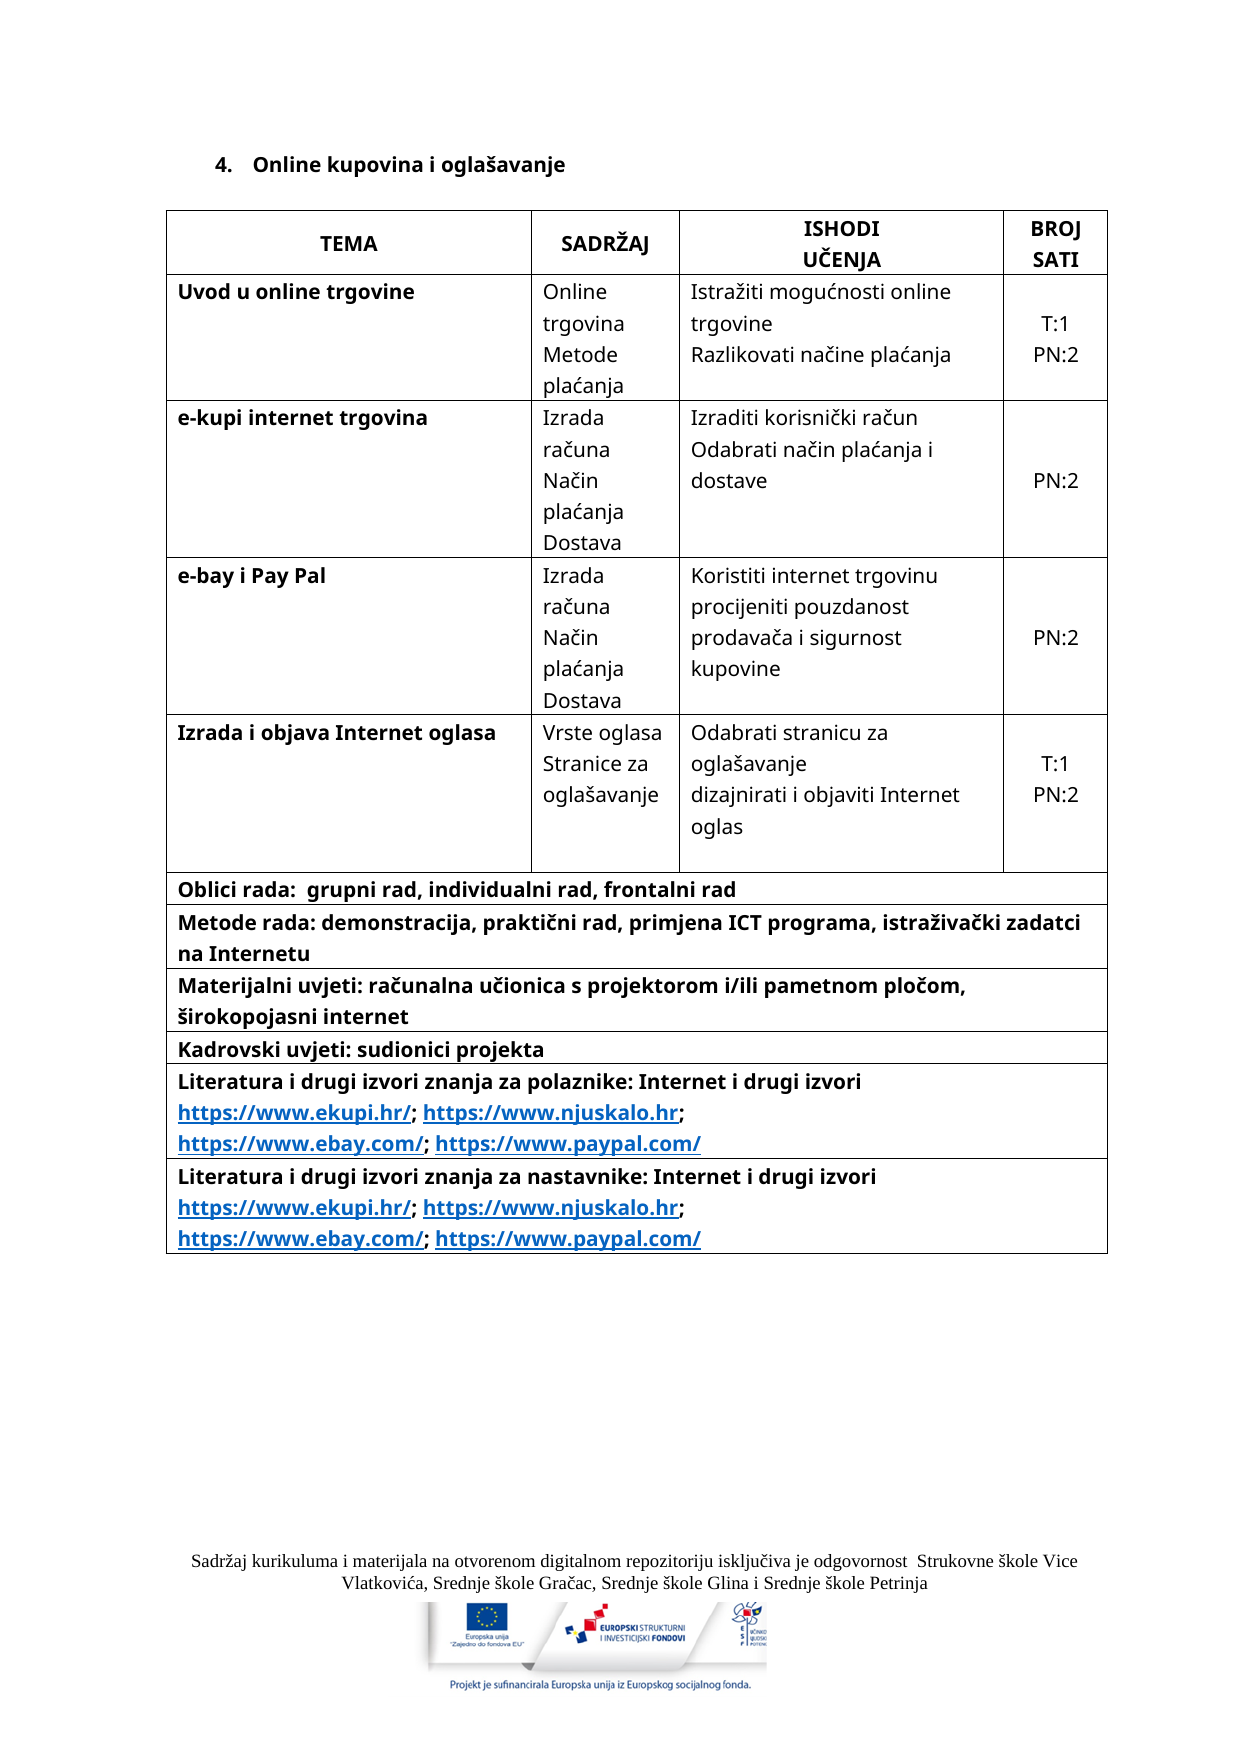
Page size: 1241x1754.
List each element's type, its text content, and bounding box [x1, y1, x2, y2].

table_cell Izrada i objava Internet oglasa [167, 715, 531, 872]
table_header TEMA [167, 211, 531, 274]
table_cell e-kupi internet trgovina [167, 401, 531, 557]
table_cell Izraditi korisnički račun Odabrati način plaćanja i dostave [680, 401, 1003, 557]
table_cell Literatura i drugi izvori znanja za nastavnike: Internet i drugi izvori https://www.ekupi.hr/; https://www.njuskalo.hr; https://www.ebay.com/; https://www.paypal.com/ [167, 1159, 1107, 1253]
list Online kupovina i oglašavanje [215, 148, 1093, 179]
table_cell PN:2 [1004, 401, 1107, 557]
table_cell Literatura i drugi izvori znanja za polaznike: Internet i drugi izvori https://www.ekupi.hr/; https://www.njuskalo.hr; https://www.ebay.com/; https://www.paypal.com/ [167, 1064, 1107, 1158]
table_cell Online trgovina Metode plaćanja [532, 275, 679, 400]
table_cell Izrada računa Način plaćanja Dostava [532, 401, 679, 557]
table_cell Vrste oglasa Stranice za oglašavanje [532, 715, 679, 872]
table_cell Oblici rada: grupni rad, individualni rad, frontalni rad [167, 873, 1107, 904]
table_cell Uvod u online trgovine [167, 275, 531, 400]
table_header ISHODI UČENJA [680, 211, 1003, 274]
table_cell e-bay i Pay Pal [167, 558, 531, 714]
table_cell Odabrati stranicu za oglašavanje dizajnirati i objaviti Internet oglas [680, 715, 1003, 872]
table_cell T:1 PN:2 [1004, 275, 1107, 400]
table_cell Koristiti internet trgovinu procijeniti pouzdanost prodavača i sigurnost kupovine [680, 558, 1003, 714]
table_cell Metode rada: demonstracija, praktični rad, primjena ICT programa, istraživački zadatci na Internetu [167, 905, 1107, 967]
table_cell T:1 PN:2 [1004, 715, 1107, 872]
table_header SADRŽAJ [532, 211, 679, 274]
table_cell Kadrovski uvjeti: sudionici projekta [167, 1032, 1107, 1063]
table_cell Materijalni uvjeti: računalna učionica s projektorom i/ili pametnom pločom, širokopojasni internet [167, 969, 1107, 1031]
picture [388, 1602, 767, 1699]
table_header BROJ SATI [1004, 211, 1107, 274]
table_cell PN:2 [1004, 558, 1107, 714]
table_cell Istražiti mogućnosti online trgovine Razlikovati načine plaćanja [680, 275, 1003, 400]
table_cell Izrada računa Način plaćanja Dostava [532, 558, 679, 714]
